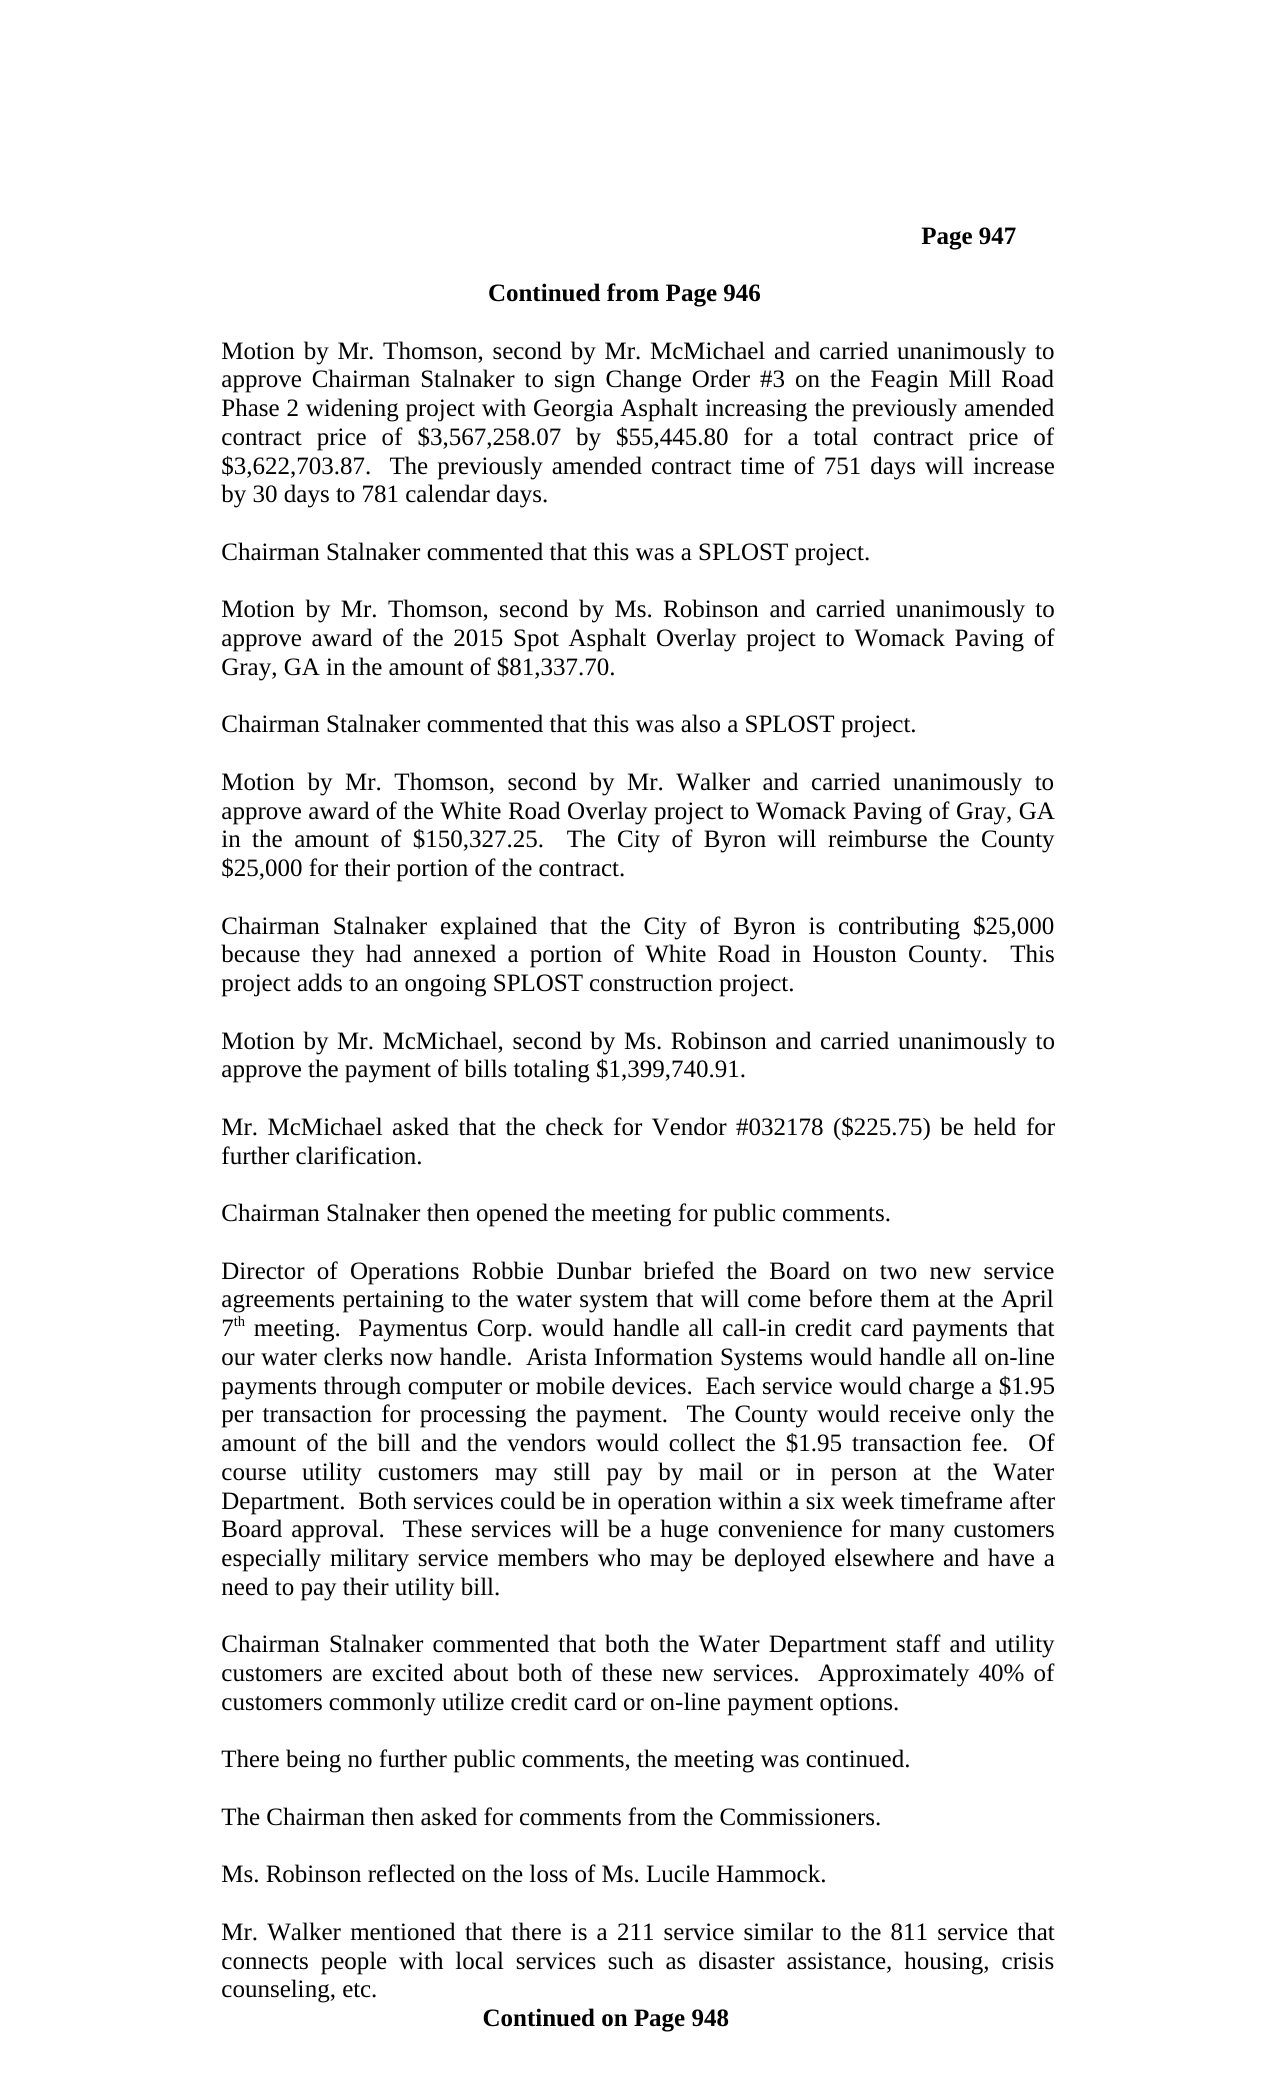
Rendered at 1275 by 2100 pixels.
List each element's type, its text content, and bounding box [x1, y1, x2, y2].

text The Chairman then asked for comments from the Commissioners. [221, 1802, 1056, 1831]
text Chairman Stalnaker explained that the City of Byron is contributing $25,000 because they had annexed a portion of White Road in Houston County. This project adds to an ongoing SPLOST construction project. [221, 911, 1056, 997]
text Chairman Stalnaker commented that this was also a SPLOST project. [221, 709, 1056, 738]
text Chairman Stalnaker commented that this was a SPLOST project. [221, 537, 1056, 566]
text Continued from Page 946 [127, 278, 1121, 307]
text Chairman Stalnaker commented that both the Water Department staff and utility customers are excited about both of these new services. Approximately 40% of customers commonly utilize credit card or on-line payment options. [221, 1629, 1056, 1716]
text Mr. McMichael asked that the check for Vendor #032178 ($225.75) be held for further clarification. [221, 1112, 1056, 1169]
text There being no further public comments, the meeting was continued. [221, 1744, 1056, 1773]
text Page 947 [802, 221, 1121, 249]
text Ms. Robinson reflected on the loss of Ms. Lucile Hammock. [221, 1859, 1056, 1888]
text Motion by Mr. Thomson, second by Mr. Walker and carried unanimously to approve award of the White Road Overlay project to Womack Paving of Gray, GA in the amount of $150,327.25. The City of Byron will reimburse the County $25,000 for their portion of the contract. [221, 767, 1056, 882]
text Motion by Mr. Thomson, second by Mr. McMichael and carried unanimously to approve Chairman Stalnaker to sign Change Order #3 on the Feagin Mill Road Phase 2 widening project with Georgia Asphalt increasing the previously amended contract price of $3,567,258.07 by $55,445.80 for a total contract price of $3,622,703.87. The previously amended contract time of 751 days will increase by 30 days to 781 calendar days. [221, 336, 1056, 508]
text Mr. Walker mentioned that there is a 211 service similar to the 811 service that connects people with local services such as disaster assistance, housing, crisis counseling, etc. [221, 1917, 1056, 2003]
text Continued on Page 948 [165, 2003, 1046, 2032]
text Motion by Mr. Thomson, second by Ms. Robinson and carried unanimously to approve award of the 2015 Spot Asphalt Overlay project to Womack Paving of Gray, GA in the amount of $81,337.70. [221, 594, 1056, 681]
text Motion by Mr. McMichael, second by Ms. Robinson and carried unanimously to approve the payment of bills totaling $1,399,740.91. [221, 1026, 1056, 1083]
text Chairman Stalnaker then opened the meeting for public comments. [221, 1198, 1056, 1227]
text Director of Operations Robbie Dunbar briefed the Board on two new service agreements pertaining to the water system that will come before them at the April 7th meeting. Paymentus Corp. would handle all call-in credit card payments that our water clerks now handle. Arista Information Systems would handle all on-line payments through computer or mobile devices. Each service would charge a $1.95 per transaction for processing the payment. The County would receive only the amount of the bill and the vendors would collect the $1.95 transaction fee. Of course utility customers may still pay by mail or in person at the Water Department. Both services could be in operation within a six week timeframe after Board approval. These services will be a huge convenience for many customers especially military service members who may be deployed elsewhere and have a need to pay their utility bill. [221, 1256, 1056, 1601]
